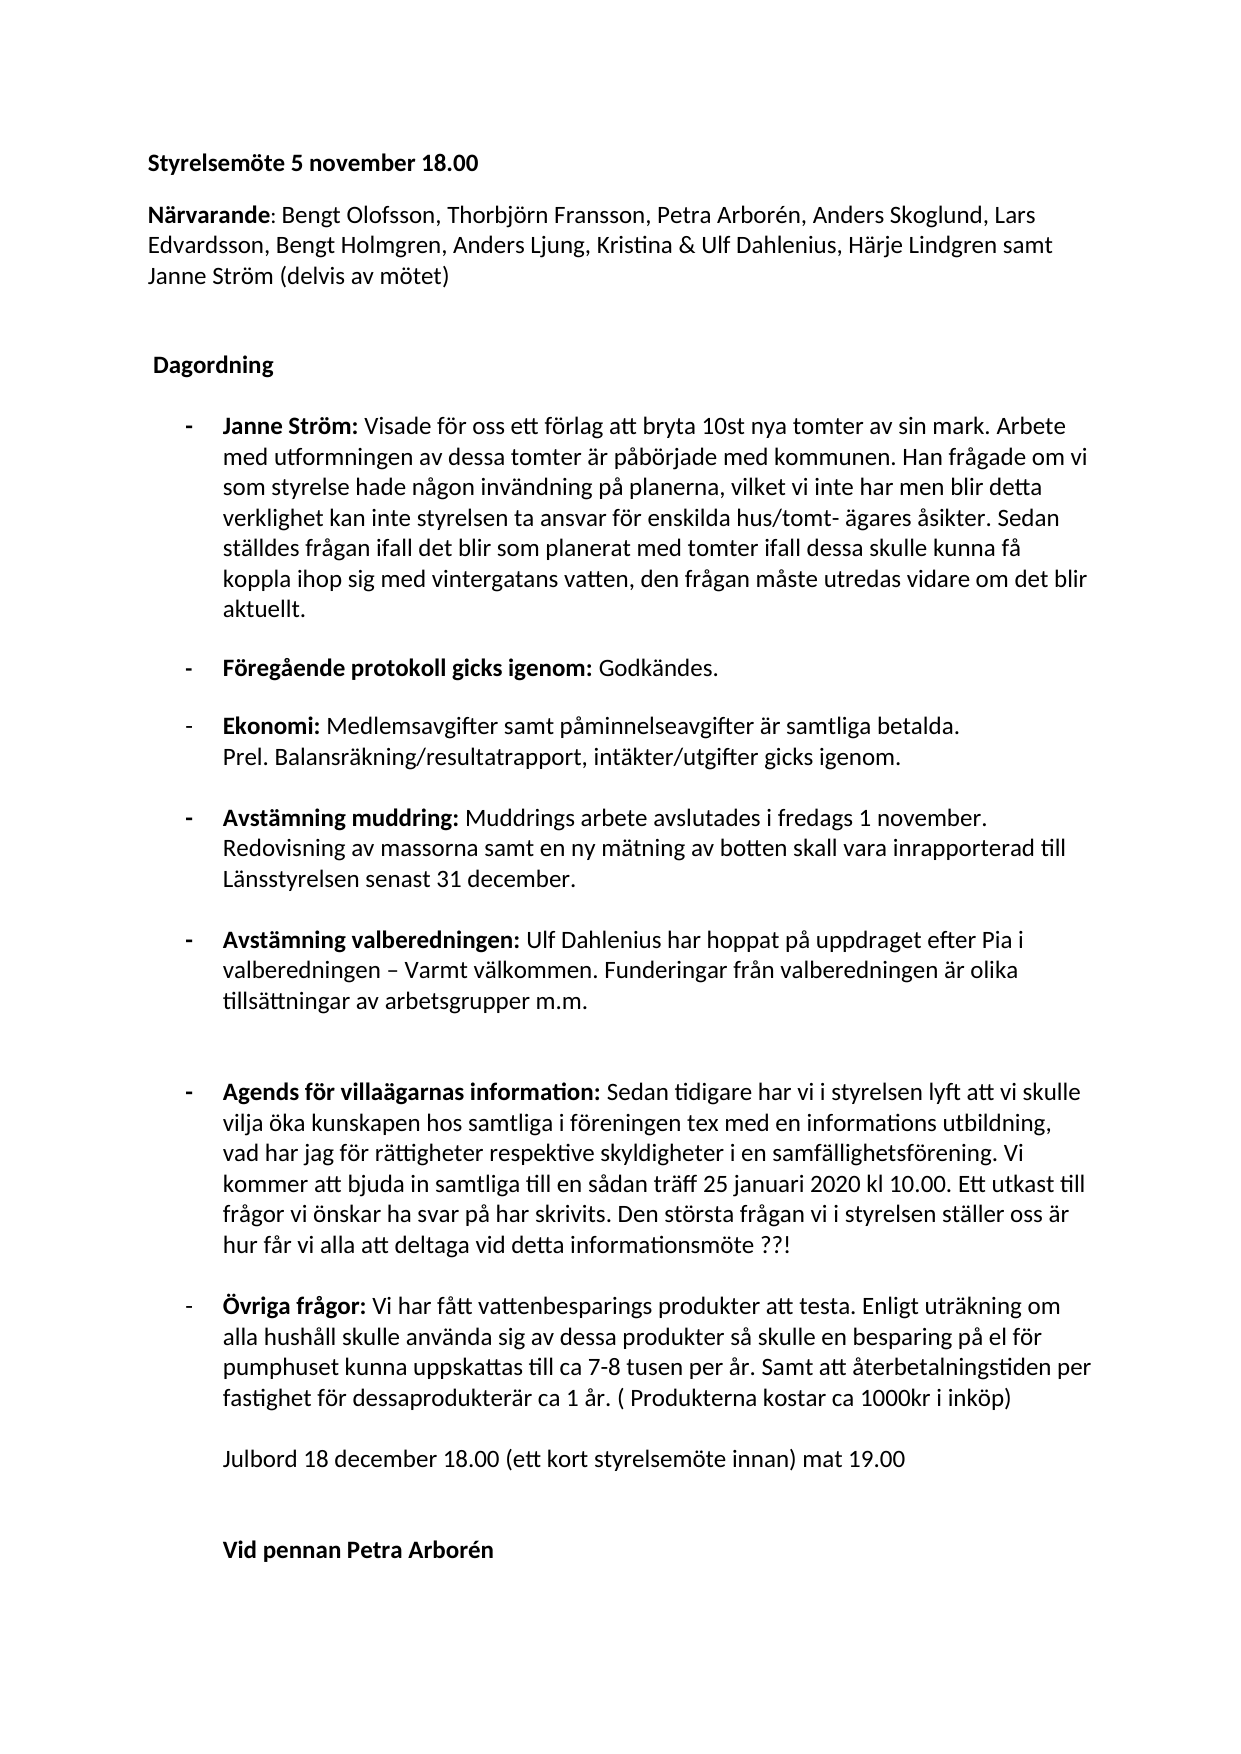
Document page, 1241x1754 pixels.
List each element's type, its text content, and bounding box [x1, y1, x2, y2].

text Närvarande: Bengt Olofsson, Thorbjörn Fransson, Petra Arborén, Anders Skoglund, Lars Edvardsson, Bengt Holmgren, Anders Ljung, Kristina & Ulf Dahlenius, Härje Lindgren samt Janne Ström (delvis av mötet) [148, 199, 1093, 291]
list Avstämning muddring: Muddrings arbete avslutades i fredags 1 november. Redovisning av massorna samt en ny mätning av botten skall vara inrapporterad till Länsstyrelsen senast 31 december. [185, 802, 1093, 893]
text Prel. Balansräkning/resultatrapport, intäkter/utgifter gicks igenom. [223, 741, 1093, 771]
list Agends för villaägarnas information: Sedan tidigare har vi i styrelsen lyft att vi skulle vilja öka kunskapen hos samtliga i föreningen tex med en informations utbildning, vad har jag för rättigheter respektive skyldigheter i en samfällighetsförening. Vi kommer att bjuda in samtliga till en sådan träff 25 januari 2020 kl 10.00. Ett utkast till frågor vi önskar ha svar på har skrivits. Den största frågan vi i styrelsen ställer oss är hur får vi alla att deltaga vid detta informationsmöte ??! [185, 1077, 1093, 1260]
list Vid pennan Petra Arborén [223, 1534, 1093, 1565]
list Ekonomi: Medlemsavgifter samt påminnelseavgifter är samtliga betalda. [185, 710, 1093, 741]
list Avstämning valberedningen: Ulf Dahlenius har hoppat på uppdraget efter Pia i valberedningen – Varmt välkommen. Funderingar från valberedningen är olika tillsättningar av arbetsgrupper m.m. [185, 924, 1093, 1016]
text Styrelsemöte 5 november 18.00 [148, 148, 1093, 178]
list Övriga frågor: Vi har fått vattenbesparings produkter att testa. Enligt uträkning om alla hushåll skulle använda sig av dessa produkter så skulle en besparing på el för pumphuset kunna uppskattas till ca 7-8 tusen per år. Samt att återbetalningstiden per fastighet för dessaprodukterär ca 1 år. ( Produkterna kostar ca 1000kr i inköp) [185, 1290, 1093, 1412]
text Julbord 18 december 18.00 (ett kort styrelsemöte innan) mat 19.00 [223, 1443, 1093, 1473]
list Föregående protokoll gicks igenom: Godkändes. [185, 652, 1093, 682]
text Dagordning [148, 349, 1093, 379]
list Janne Ström: Visade för oss ett förlag att bryta 10st nya tomter av sin mark. Arbete med utformningen av dessa tomter är påbörjade med kommunen. Han frågade om vi som styrelse hade någon invändning på planerna, vilket vi inte har men blir detta verklighet kan inte styrelsen ta ansvar för enskilda hus/tomt- ägares åsikter. Sedan ställdes frågan ifall det blir som planerat med tomter ifall dessa skulle kunna få koppla ihop sig med vintergatans vatten, den frågan måste utredas vidare om det blir aktuellt. [185, 410, 1093, 624]
